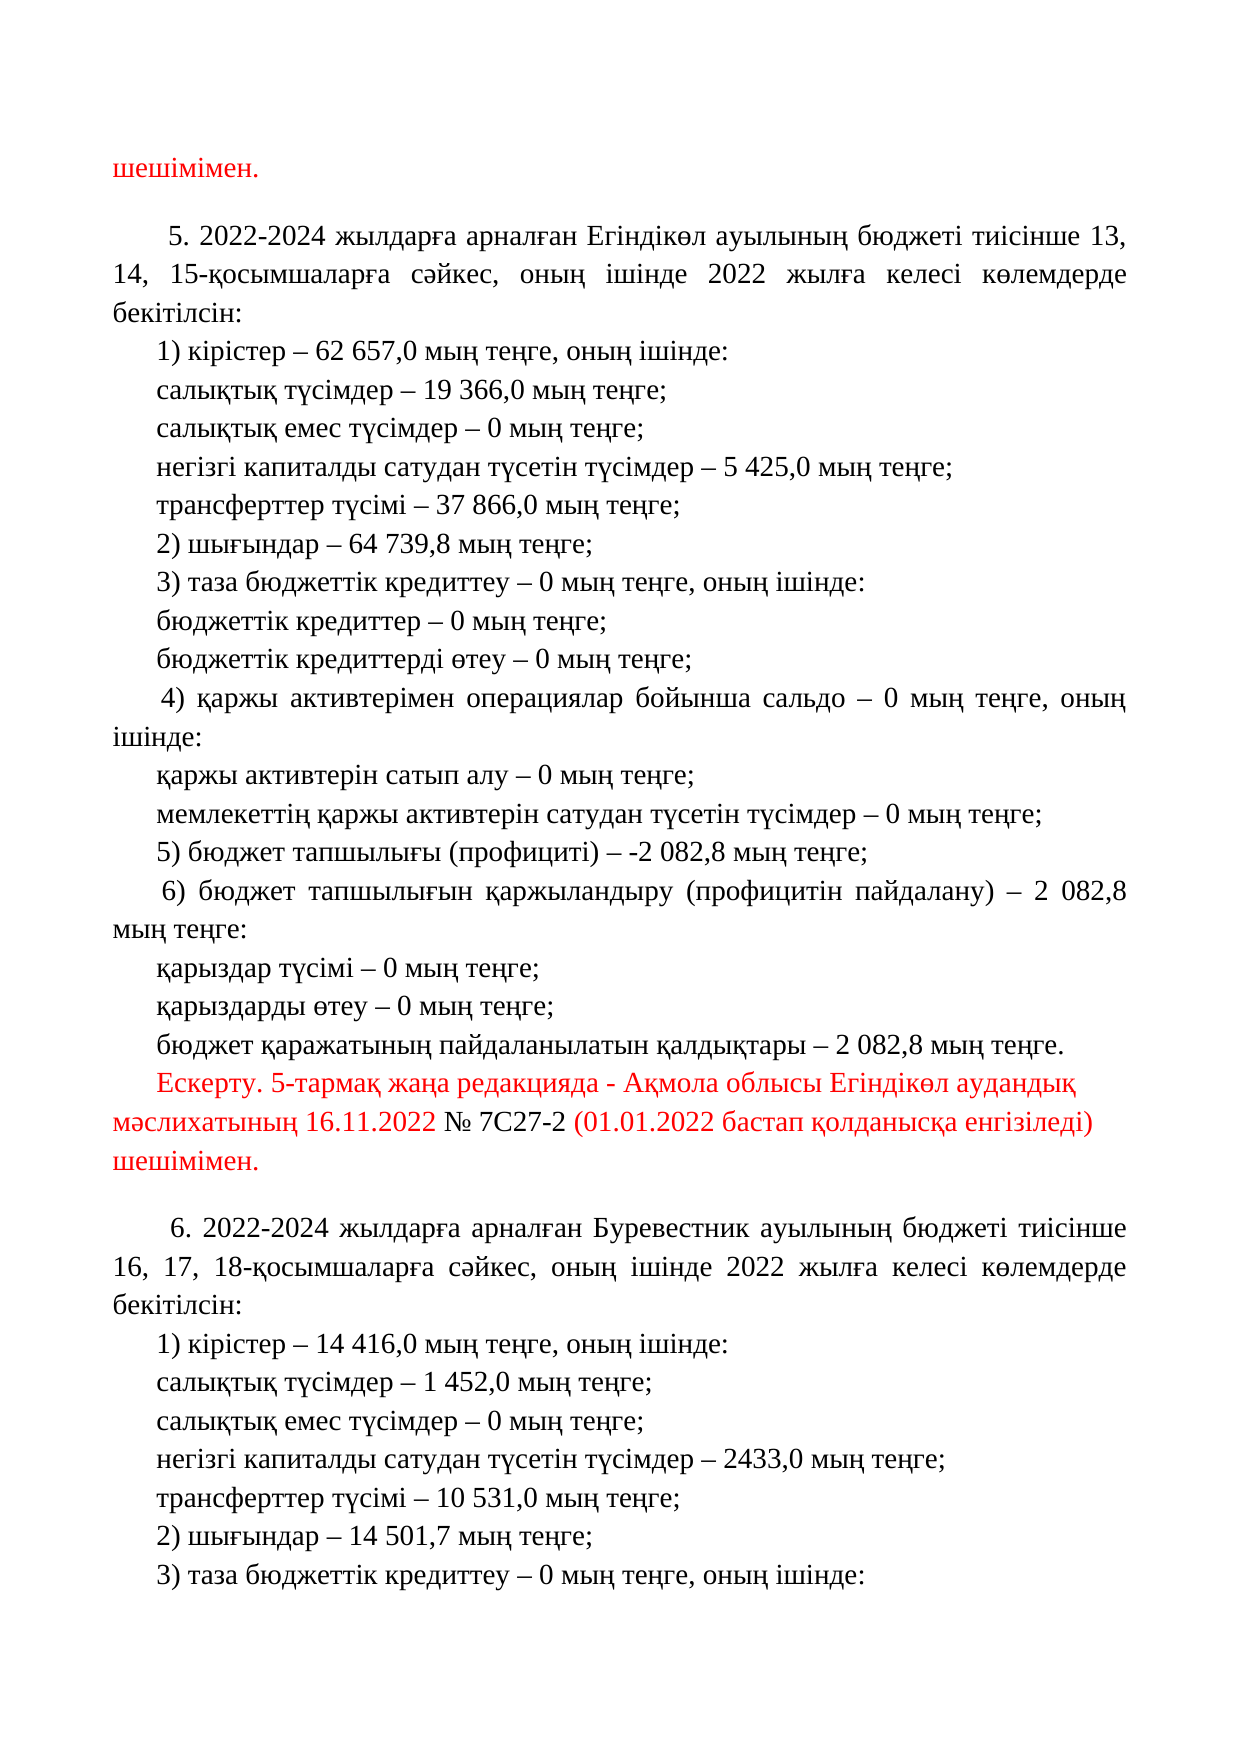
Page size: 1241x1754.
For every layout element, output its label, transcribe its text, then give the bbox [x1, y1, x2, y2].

text 5. 2022-2024 жылдарға арналған Егіндікөл ауылының бюджеті тиісінше 13, 14, 15-қосымшаларға сәйкес, оның ішінде 2022 жылға келесі көлемдерде бекітілсін: [112, 218, 1128, 328]
text 2) шығындар – 64 739,8 мың теңге; [112, 526, 1128, 559]
text 6. 2022-2024 жылдарға арналған Буревестник ауылының бюджеті тиісінше 16, 17, 18-қосымшаларға сәйкес, оның ішінде 2022 жылға келесі көлемдерде бекітілсін: [112, 1210, 1128, 1321]
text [112, 150, 1128, 214]
text негізгі капиталды сатудан түсетін түсімдер – 5 425,0 мың теңге; [112, 449, 1128, 482]
text салықтық емес түсімдер – 0 мың теңге; [112, 410, 1128, 444]
text 3) таза бюджеттік кредиттеу – 0 мың теңге, оның ішінде: [112, 564, 1128, 598]
text 2) шығындар – 14 501,7 мың теңге; [112, 1518, 1128, 1552]
text 1) кірістер – 14 416,0 мың теңге, оның ішінде: [112, 1326, 1128, 1359]
text салықтық түсімдер – 19 366,0 мың теңге; [112, 372, 1128, 405]
text 5) бюджет тапшылығы (профициті) – -2 082,8 мың теңге; [112, 834, 1128, 868]
text Ескерту. 5-тармақ жаңа редакцияда - Ақмола облысы Егіндікөл аудандық мәслихатының 16.11.2022 № 7С27-2 (01.01.2022 бастап қолданысқа енгізіледі) шешімімен. [112, 1066, 1128, 1206]
text 6) бюджет тапшылығын қаржыландыру (профицитін пайдалану) – 2 082,8 мың теңге: [112, 873, 1128, 945]
text бюджеттік кредиттер – 0 мың теңге; [112, 603, 1128, 637]
text бюджет қаражатының пайдаланылатын қалдықтары – 2 082,8 мың теңге. [112, 1027, 1128, 1061]
text қарыздар түсімі – 0 мың теңге; [112, 950, 1128, 983]
text 1) кірістер – 62 657,0 мың теңге, оның ішінде: [112, 333, 1128, 367]
text трансферттер түсімі – 37 866,0 мың теңге; [112, 487, 1128, 521]
text салықтық түсімдер – 1 452,0 мың теңге; [112, 1364, 1128, 1398]
text қаржы активтерін сатып алу – 0 мың теңге; [112, 757, 1128, 791]
text негізгі капиталды сатудан түсетін түсімдер – 2433,0 мың теңге; [112, 1441, 1128, 1475]
text салықтық емес түсімдер – 0 мың теңге; [112, 1403, 1128, 1436]
text мемлекеттің қаржы активтерін сатудан түсетін түсімдер – 0 мың теңге; [112, 796, 1128, 829]
text 3) таза бюджеттік кредиттеу – 0 мың теңге, оның ішінде: [112, 1557, 1128, 1591]
text бюджеттік кредиттерді өтеу – 0 мың теңге; [112, 642, 1128, 675]
text қарыздарды өтеу – 0 мың теңге; [112, 988, 1128, 1022]
text 4) қаржы активтерімен операциялар бойынша сальдо – 0 мың теңге, оның ішінде: [112, 680, 1128, 752]
text трансферттер түсімі – 10 531,0 мың теңге; [112, 1480, 1128, 1513]
